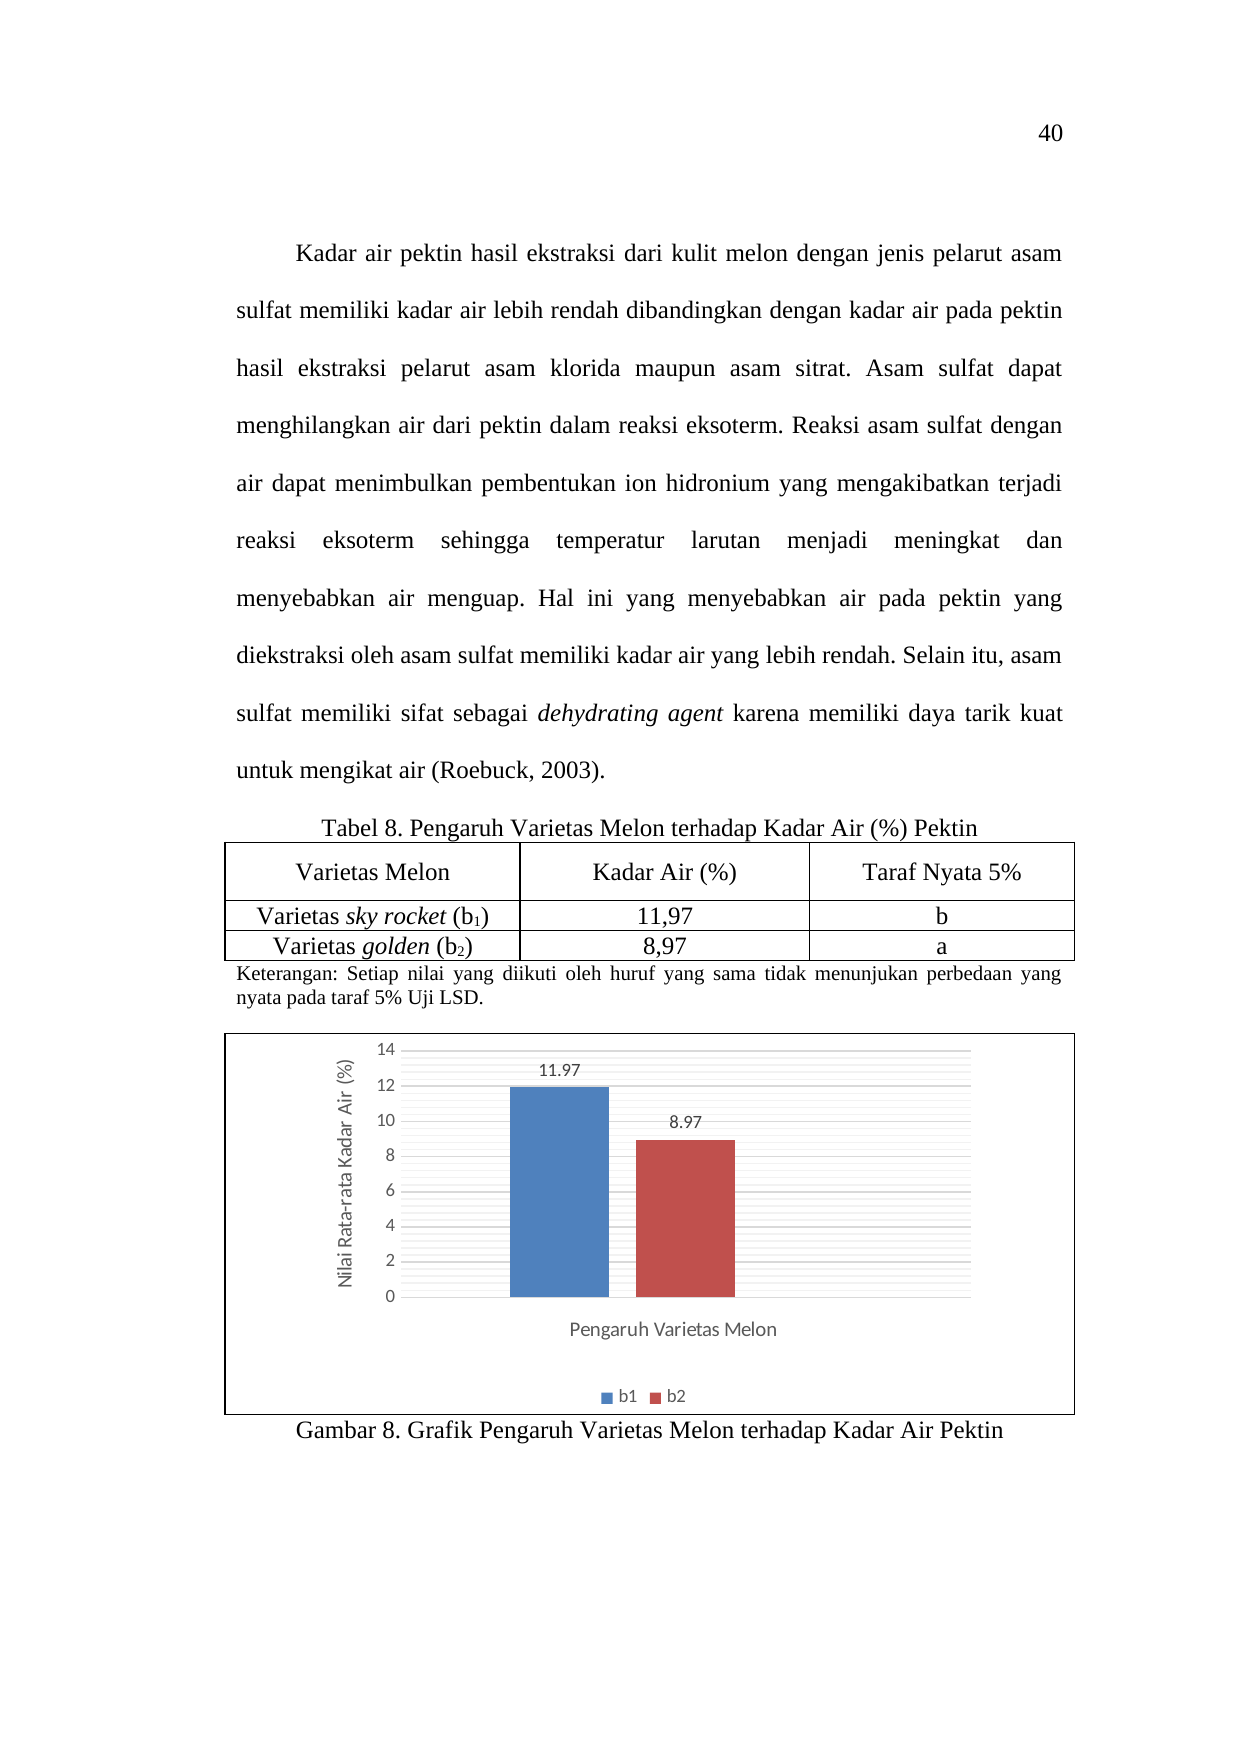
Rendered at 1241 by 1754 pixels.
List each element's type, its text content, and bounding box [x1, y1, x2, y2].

text Gambar 8. Grafik Pengaruh Varietas Melon terhadap Kadar Air Pektin [236, 1415, 1063, 1443]
table_cell a [810, 931, 1074, 960]
table_cell b [810, 901, 1074, 930]
text Keterangan: Setiap nilai yang diikuti oleh huruf yang sama tidak menunjukan perbedaan yang nyata pada taraf 5% Uji LSD. [236, 961, 1063, 1009]
table_header Kadar Air (%) [521, 843, 809, 900]
table_cell 11,97 [521, 901, 809, 930]
table_header Taraf Nyata 5% [810, 843, 1074, 900]
table_cell 8,97 [521, 931, 809, 960]
text Tabel 8. Pengaruh Varietas Melon terhadap Kadar Air (%) Pektin [236, 813, 1063, 842]
table_header [226, 1034, 303, 1414]
table_cell Varietas sky rocket (b1) [226, 901, 519, 930]
table_header Varietas Melon [226, 843, 519, 900]
table_cell Varietas golden (b2) [226, 931, 519, 960]
table_header [985, 1034, 1074, 1414]
text Kadar air pektin hasil ekstraksi dari kulit melon dengan jenis pelarut asam sulfat memiliki kadar air lebih rendah dibandingkan dengan kadar air pada pektin hasil ekstraksi pelarut asam klorida maupun asam sitrat. Asam sulfat dapat menghilangkan air dari pektin dalam reaksi eksoterm. Reaksi asam sulfat dengan air dapat menimbulkan pembentukan ion hidronium yang mengakibatkan terjadi reaksi eksoterm sehingga temperatur larutan menjadi meningkat dan menyebabkan air menguap. Hal ini yang menyebabkan air pada pektin yang diekstraksi oleh asam sulfat memiliki kadar air yang lebih rendah. Selain itu, asam sulfat memiliki sifat sebagai dehydrating agent karena memiliki daya tarik kuat untuk mengikat air (Roebuck, 2003). [236, 238, 1063, 784]
